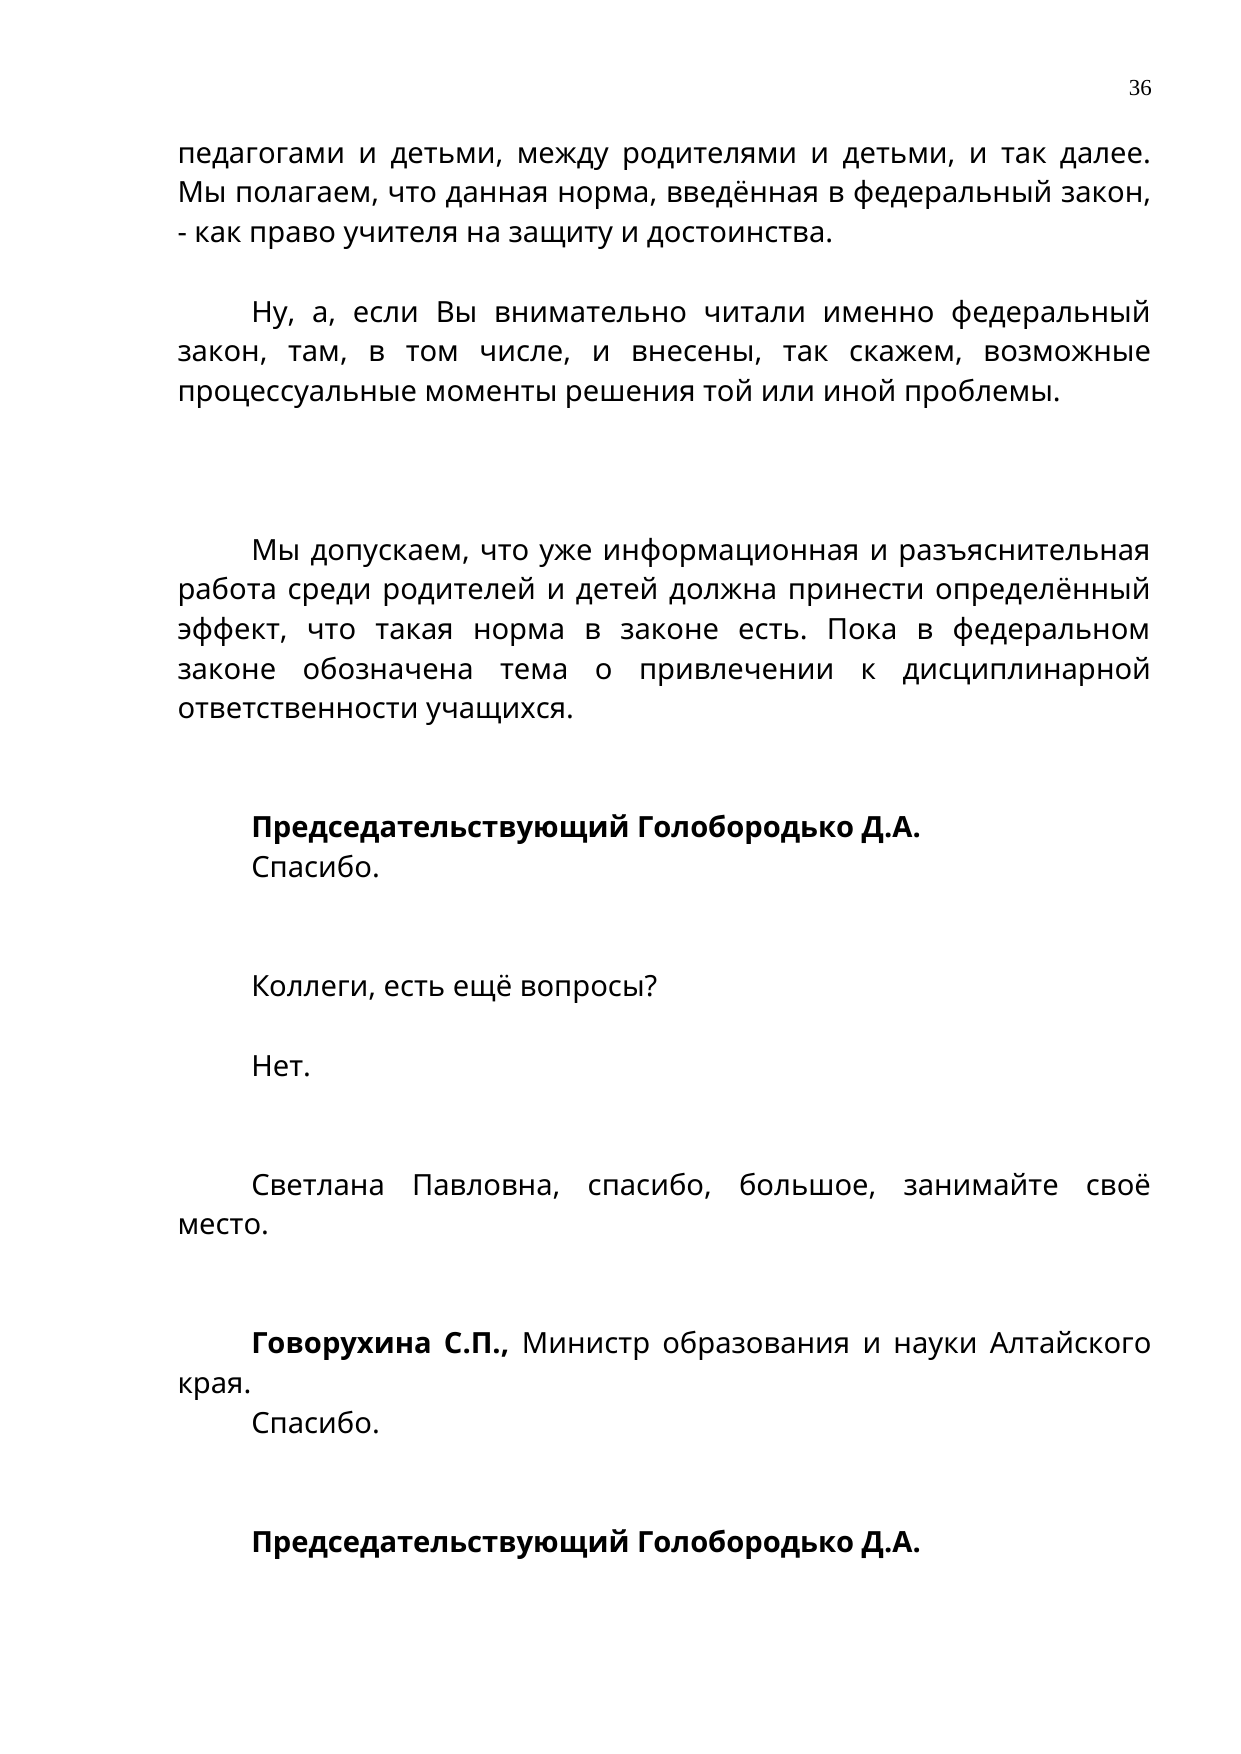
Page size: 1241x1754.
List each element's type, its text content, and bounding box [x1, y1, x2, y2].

text Спасибо. [177, 846, 1152, 886]
text Говорухина С.П., Министр образования и науки Алтайского края. [177, 1323, 1152, 1402]
text Мы допускаем, что уже информационная и разъяснительная работа среди родителей и детей должна принести определённый эффект, что такая норма в законе есть. Пока в федеральном законе обозначена тема о привлечении к дисциплинарной ответственности учащихся. [177, 529, 1152, 727]
text Ну, а, если Вы внимательно читали именно федеральный закон, там, в том числе, и внесены, так скажем, возможные процессуальные моменты решения той или иной проблемы. [177, 291, 1152, 410]
text Председательствующий Голобородько Д.А. [177, 1521, 1152, 1561]
text Председательствующий Голобородько Д.А. [177, 807, 1152, 846]
text Спасибо. [177, 1402, 1152, 1442]
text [177, 132, 1152, 251]
text Нет. [177, 1045, 1152, 1084]
text Светлана Павловна, спасибо, большое, занимайте своё место. [177, 1164, 1152, 1243]
text Коллеги, есть ещё вопросы? [177, 966, 1152, 1005]
